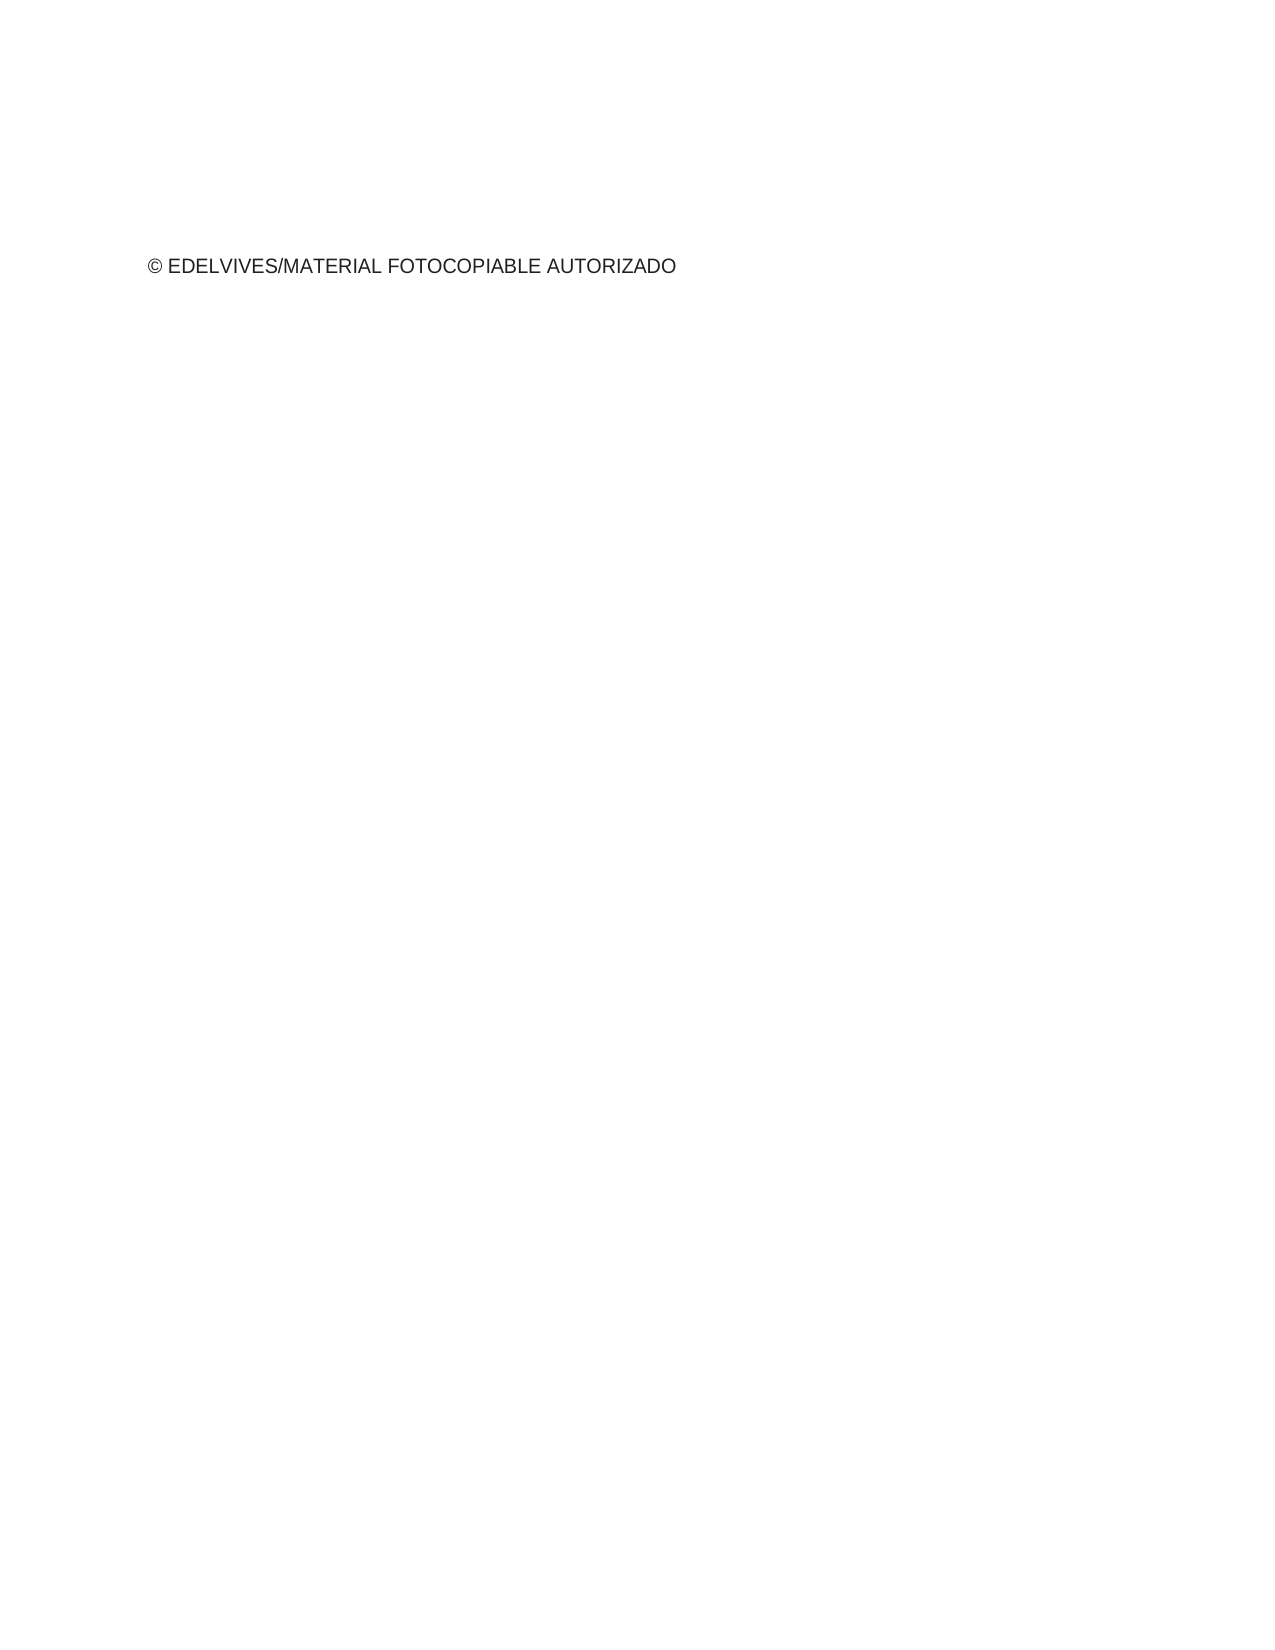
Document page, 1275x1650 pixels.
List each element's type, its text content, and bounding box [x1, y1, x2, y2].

text © EDELVIVES/MATERIAL FOTOCOPIABLE AUTORIZADO [148, 254, 1127, 278]
